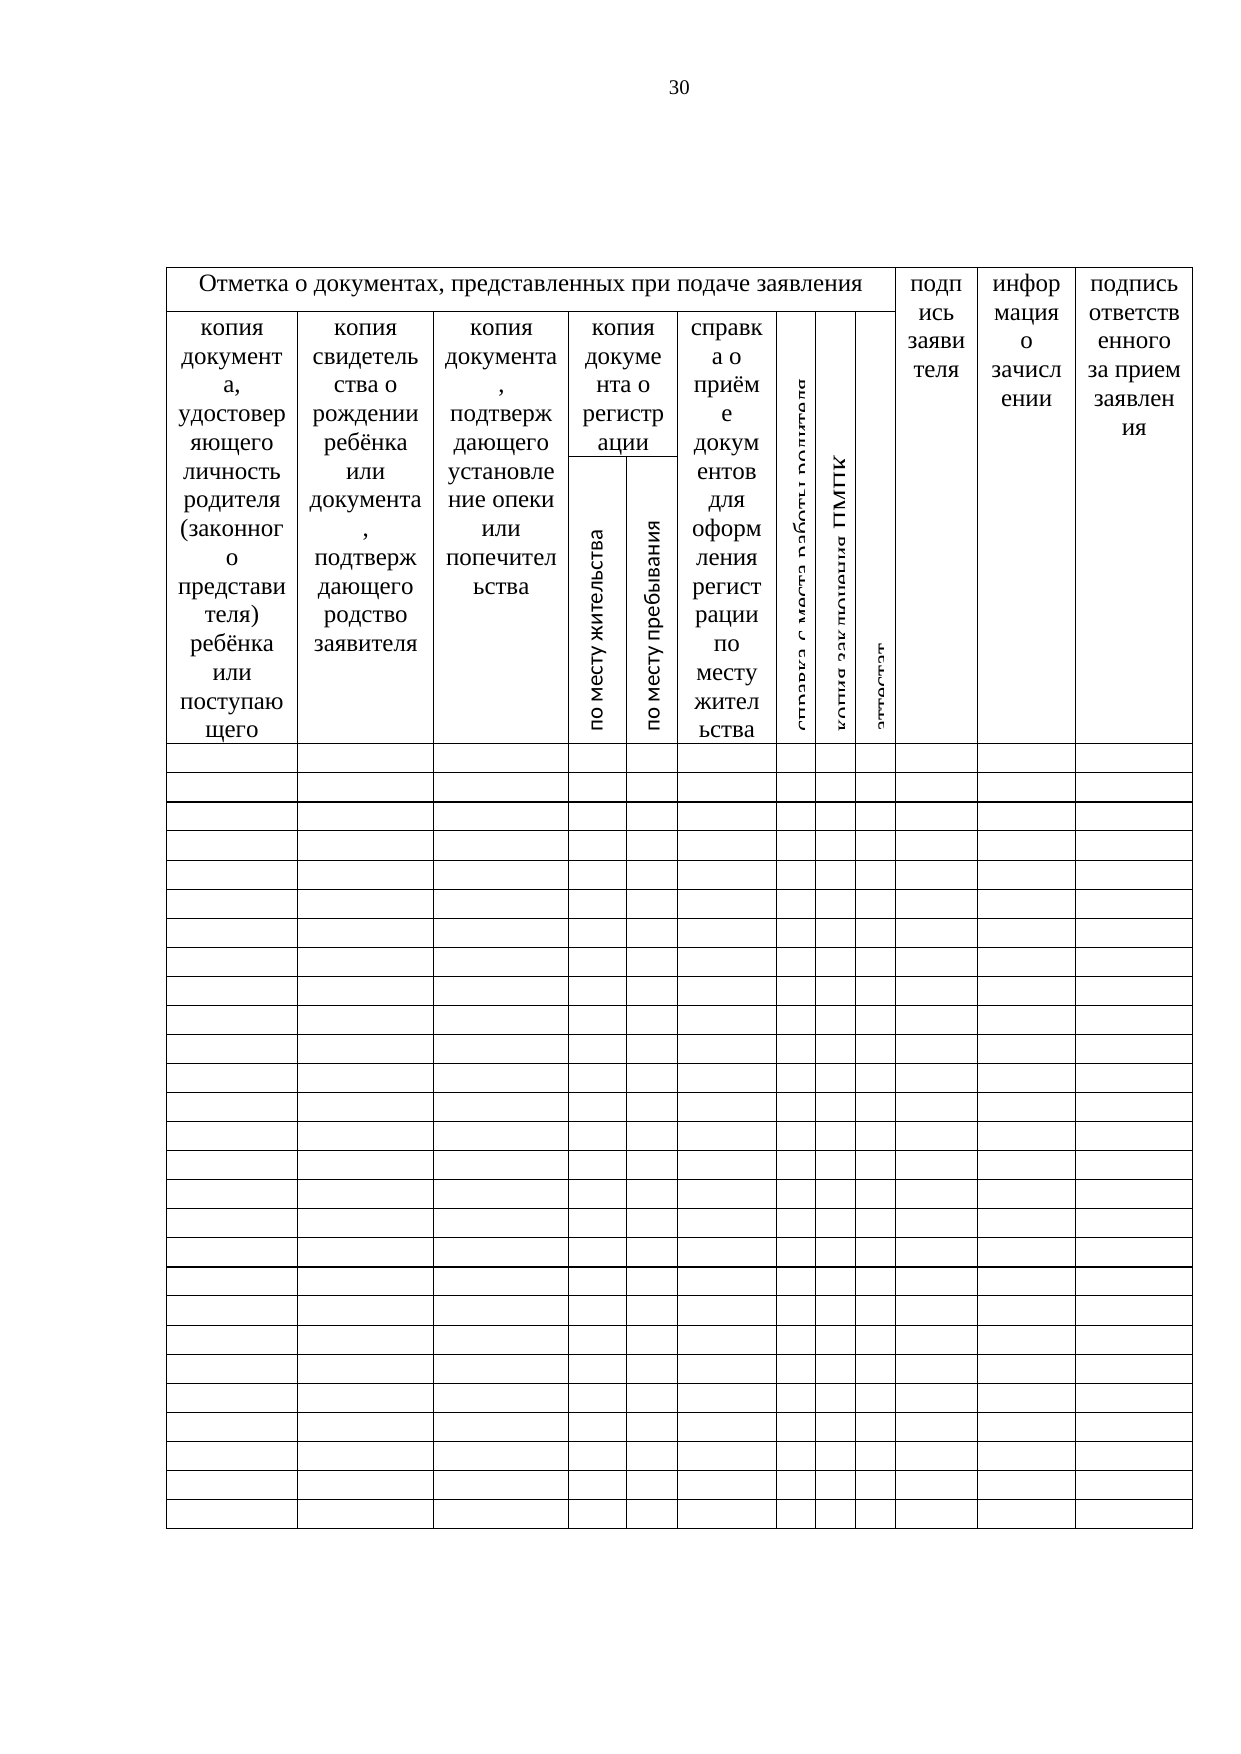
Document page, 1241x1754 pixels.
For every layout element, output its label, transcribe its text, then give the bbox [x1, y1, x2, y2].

table_cell [569, 1093, 626, 1121]
table_cell [978, 1326, 1075, 1353]
table_cell [434, 1471, 568, 1499]
table_cell [856, 1296, 895, 1324]
table_cell [298, 1355, 433, 1383]
table_cell [167, 1238, 297, 1266]
table_cell [777, 919, 815, 947]
table_cell [1076, 1035, 1192, 1063]
table_cell [856, 1035, 895, 1063]
table_cell [569, 1355, 626, 1383]
table_cell [298, 1209, 433, 1237]
table_cell [896, 1326, 977, 1353]
table_cell [816, 1035, 855, 1063]
table_cell [816, 1326, 855, 1353]
table_cell [678, 1093, 776, 1121]
table_cell [978, 890, 1075, 918]
table_cell [298, 1180, 433, 1208]
table_cell [627, 1006, 677, 1034]
table_cell [896, 1035, 977, 1063]
table_cell [1076, 1326, 1192, 1353]
table_cell [816, 744, 855, 772]
table_cell [627, 1122, 677, 1150]
table_cell [816, 1180, 855, 1208]
table_cell [978, 861, 1075, 888]
table_cell [1076, 773, 1192, 801]
table_cell [569, 1326, 626, 1353]
table_cell [167, 1413, 297, 1441]
table_cell [569, 1384, 626, 1412]
table_cell [627, 977, 677, 1005]
table_cell [678, 831, 776, 859]
table_cell [678, 1180, 776, 1208]
table_cell [1076, 1122, 1192, 1150]
table_cell [569, 1500, 626, 1528]
table_cell [434, 1413, 568, 1441]
table_cell [298, 890, 433, 918]
table_cell [627, 1093, 677, 1121]
table_cell [434, 1093, 568, 1121]
table_cell [569, 831, 626, 859]
table_cell [569, 1151, 626, 1179]
table_cell [1076, 1413, 1192, 1441]
table_cell [816, 1384, 855, 1412]
table_cell [978, 919, 1075, 947]
table_cell [1076, 1006, 1192, 1034]
table_cell копия документа, подтверждающего установление опеки или попечительства [434, 312, 568, 743]
table_cell [978, 744, 1075, 772]
table_cell [434, 1326, 568, 1353]
table_cell [816, 1006, 855, 1034]
table_cell [856, 1122, 895, 1150]
table_cell [896, 1093, 977, 1121]
table_cell [896, 1209, 977, 1237]
table_cell [816, 1442, 855, 1470]
table_cell [678, 1384, 776, 1412]
table_cell [978, 831, 1075, 859]
table_cell [569, 861, 626, 888]
table_cell [678, 1296, 776, 1324]
table_cell [167, 977, 297, 1005]
table_cell [856, 831, 895, 859]
table_cell [856, 1209, 895, 1237]
table_header подпись ответственного за прием заявления [1076, 268, 1192, 743]
table_cell [1076, 1151, 1192, 1179]
table_cell [896, 1500, 977, 1528]
table_cell [298, 773, 433, 801]
table_cell [678, 1238, 776, 1266]
table_cell [298, 1500, 433, 1528]
table_cell [978, 1151, 1075, 1179]
table_cell [627, 1384, 677, 1412]
table_cell [777, 1122, 815, 1150]
table_cell [856, 1093, 895, 1121]
table_cell [1076, 890, 1192, 918]
table_cell [777, 1064, 815, 1092]
table_cell [627, 1326, 677, 1353]
table_cell [856, 1326, 895, 1353]
table_cell [434, 1180, 568, 1208]
table_cell [856, 1500, 895, 1528]
table_cell [856, 803, 895, 830]
table_cell [1076, 1442, 1192, 1470]
table_cell [167, 1268, 297, 1295]
table_cell [627, 861, 677, 888]
table_cell [978, 1035, 1075, 1063]
table_cell [434, 1296, 568, 1324]
table_cell [434, 1122, 568, 1150]
table_cell [298, 919, 433, 947]
table_cell [978, 1006, 1075, 1034]
table_cell [627, 1238, 677, 1266]
table_cell [1076, 1384, 1192, 1412]
table_cell [978, 1180, 1075, 1208]
table_cell [298, 948, 433, 976]
table_cell [896, 1122, 977, 1150]
table_cell [167, 919, 297, 947]
table_cell [1076, 977, 1192, 1005]
table_cell [167, 1151, 297, 1179]
table_cell [167, 831, 297, 859]
table_cell [816, 1209, 855, 1237]
table_cell [678, 1151, 776, 1179]
table_cell [856, 948, 895, 976]
table_cell [896, 919, 977, 947]
table_cell [678, 1442, 776, 1470]
table_cell [1076, 1093, 1192, 1121]
table_cell [167, 1035, 297, 1063]
table_cell [627, 744, 677, 772]
table_cell [816, 1122, 855, 1150]
table_cell [978, 1384, 1075, 1412]
table_cell справка о приёме документов для оформления регистрации по месту жительства [678, 312, 776, 743]
table_cell [627, 1296, 677, 1324]
table_cell [434, 1500, 568, 1528]
table_cell [678, 948, 776, 976]
table_cell [434, 1064, 568, 1092]
table_cell [434, 948, 568, 976]
table_cell [816, 1500, 855, 1528]
table_cell [1076, 919, 1192, 947]
table_cell [167, 1209, 297, 1237]
table_cell [678, 977, 776, 1005]
table_cell аттестат [856, 312, 895, 743]
table_cell [777, 1238, 815, 1266]
table_cell [1076, 1268, 1192, 1295]
table_cell [678, 1268, 776, 1295]
table_cell [627, 1355, 677, 1383]
table_cell [434, 1268, 568, 1295]
table_cell [1076, 1238, 1192, 1266]
table_cell [298, 1035, 433, 1063]
table_cell [816, 890, 855, 918]
table_cell [434, 919, 568, 947]
table_cell [678, 1500, 776, 1528]
table_cell [627, 948, 677, 976]
table_cell [1076, 744, 1192, 772]
table_cell [298, 744, 433, 772]
table_cell [298, 1151, 433, 1179]
table_cell по месту пребывания [627, 457, 677, 743]
table_cell [627, 831, 677, 859]
table_cell [777, 948, 815, 976]
table_cell [856, 1006, 895, 1034]
table_cell [856, 977, 895, 1005]
table_cell [569, 1180, 626, 1208]
table_cell [627, 1064, 677, 1092]
table_cell [777, 1500, 815, 1528]
table_cell [978, 1268, 1075, 1295]
table_cell [298, 1471, 433, 1499]
table_cell [777, 803, 815, 830]
table_cell [896, 1006, 977, 1034]
table_cell [569, 1064, 626, 1092]
table_cell [896, 1442, 977, 1470]
table_cell [1076, 1355, 1192, 1383]
table_cell [167, 1442, 297, 1470]
table_cell [777, 1413, 815, 1441]
table_cell [1076, 1064, 1192, 1092]
table_cell [678, 744, 776, 772]
table_cell [298, 1326, 433, 1353]
table_cell [777, 744, 815, 772]
table_cell [434, 1209, 568, 1237]
table_cell [978, 1093, 1075, 1121]
table_cell [678, 803, 776, 830]
table_cell [627, 1180, 677, 1208]
table_cell [569, 890, 626, 918]
table_cell [1076, 1209, 1192, 1237]
table_cell [777, 1296, 815, 1324]
table_cell [434, 1355, 568, 1383]
table_cell [856, 1180, 895, 1208]
table_cell [777, 1268, 815, 1295]
table_cell копия документа, удостоверяющего личность родителя (законного представителя) ребёнка или поступающего [167, 312, 297, 743]
table_cell [777, 890, 815, 918]
table_cell [569, 1413, 626, 1441]
table_cell [434, 803, 568, 830]
table_cell [896, 1471, 977, 1499]
table_cell [896, 1238, 977, 1266]
table_cell [627, 919, 677, 947]
table_cell [569, 803, 626, 830]
table_cell [678, 1006, 776, 1034]
table_cell [856, 1384, 895, 1412]
table_cell [777, 1471, 815, 1499]
table_cell [856, 861, 895, 888]
table_cell [816, 977, 855, 1005]
table_cell [816, 1471, 855, 1499]
table_cell [569, 1209, 626, 1237]
table_cell [434, 861, 568, 888]
table_cell [896, 1268, 977, 1295]
table_cell [1076, 1180, 1192, 1208]
table_cell [777, 1442, 815, 1470]
table_cell [856, 1238, 895, 1266]
table_cell [434, 890, 568, 918]
table_cell [298, 1006, 433, 1034]
table_cell справка с места работы родителя (законного представителя) [777, 312, 815, 743]
table_cell [298, 1268, 433, 1295]
table_cell [298, 1122, 433, 1150]
table_cell по месту жительства [569, 457, 626, 743]
table_cell [678, 1209, 776, 1237]
table_cell [777, 1180, 815, 1208]
table_cell [298, 1384, 433, 1412]
table_cell [978, 773, 1075, 801]
table_cell копия заключения ПМПК [816, 312, 855, 743]
table_cell [856, 1413, 895, 1441]
table_cell [777, 1209, 815, 1237]
table_cell [678, 1413, 776, 1441]
table_cell [167, 1384, 297, 1412]
table_cell [569, 1238, 626, 1266]
table_cell [569, 1122, 626, 1150]
table_cell [896, 1151, 977, 1179]
table_cell [896, 1180, 977, 1208]
table_cell [896, 977, 977, 1005]
table_cell [856, 890, 895, 918]
table_cell [569, 1296, 626, 1324]
table_cell [167, 1326, 297, 1353]
table_cell [816, 1296, 855, 1324]
table_cell [167, 773, 297, 801]
table_cell [816, 1355, 855, 1383]
table_header информация о зачислении [978, 268, 1075, 743]
table_cell [777, 831, 815, 859]
table_cell [856, 1151, 895, 1179]
table_cell [896, 1355, 977, 1383]
table_cell [569, 744, 626, 772]
table_cell [777, 861, 815, 888]
table_cell [434, 831, 568, 859]
table_cell [569, 919, 626, 947]
table_cell [167, 890, 297, 918]
table_cell [569, 1268, 626, 1295]
table_cell [978, 803, 1075, 830]
table_cell [816, 1268, 855, 1295]
table_cell [816, 1151, 855, 1179]
table_cell [627, 890, 677, 918]
table_cell [167, 1296, 297, 1324]
table_cell [896, 1384, 977, 1412]
table_cell [777, 1006, 815, 1034]
table_cell [569, 773, 626, 801]
table_cell [678, 1122, 776, 1150]
table_cell [978, 1413, 1075, 1441]
table_cell [627, 1442, 677, 1470]
table_cell [856, 1355, 895, 1383]
table_cell [978, 1442, 1075, 1470]
table_cell [434, 1384, 568, 1412]
table_cell [978, 1296, 1075, 1324]
table_cell [569, 1471, 626, 1499]
table_cell [777, 1384, 815, 1412]
table_cell [434, 1238, 568, 1266]
table_cell [896, 831, 977, 859]
table_cell [816, 1093, 855, 1121]
table_cell [167, 1500, 297, 1528]
table_cell [569, 1442, 626, 1470]
table_cell [627, 1268, 677, 1295]
table_cell [167, 803, 297, 830]
table_cell [856, 1471, 895, 1499]
table_cell [167, 1006, 297, 1034]
table_cell [856, 919, 895, 947]
table_cell [1076, 803, 1192, 830]
table_cell [816, 1238, 855, 1266]
table_cell [627, 1209, 677, 1237]
table_cell [627, 1413, 677, 1441]
table_cell [896, 890, 977, 918]
table_cell [978, 1471, 1075, 1499]
table_cell [678, 1064, 776, 1092]
table_cell [167, 1064, 297, 1092]
table_cell [298, 1442, 433, 1470]
table_cell [978, 1355, 1075, 1383]
table_cell [569, 977, 626, 1005]
table_cell [856, 1064, 895, 1092]
table_cell [627, 1471, 677, 1499]
table_cell [627, 773, 677, 801]
table_cell [978, 1064, 1075, 1092]
table_cell [678, 1471, 776, 1499]
table_cell [856, 1442, 895, 1470]
table_cell [434, 773, 568, 801]
table_cell [298, 1238, 433, 1266]
table_cell [569, 1006, 626, 1034]
table_cell [1076, 831, 1192, 859]
table_cell [777, 1326, 815, 1353]
table_cell [167, 1093, 297, 1121]
table_cell [434, 1035, 568, 1063]
table_cell [777, 1093, 815, 1121]
table_cell копия документа о регистрации [569, 312, 677, 456]
table_cell [434, 1151, 568, 1179]
table_cell [777, 773, 815, 801]
table_cell [678, 890, 776, 918]
table_cell [1076, 1296, 1192, 1324]
table_cell [298, 977, 433, 1005]
table_cell [978, 977, 1075, 1005]
table_cell [978, 948, 1075, 976]
table_cell [1076, 1471, 1192, 1499]
table_cell [298, 1093, 433, 1121]
table_cell [167, 1471, 297, 1499]
table_cell [896, 803, 977, 830]
table_cell [777, 1355, 815, 1383]
table_cell [167, 948, 297, 976]
table_cell [434, 744, 568, 772]
table_cell [298, 803, 433, 830]
table_cell [298, 1413, 433, 1441]
table_cell [678, 773, 776, 801]
table_cell [298, 861, 433, 888]
table_cell [298, 831, 433, 859]
table_cell [777, 977, 815, 1005]
table_cell [816, 861, 855, 888]
table_header Отметка о документах, представленных при подаче заявления [167, 268, 895, 311]
table_cell [816, 919, 855, 947]
table_cell [896, 1413, 977, 1441]
table_cell [627, 1151, 677, 1179]
table_cell [298, 1064, 433, 1092]
table_cell [816, 1064, 855, 1092]
table_cell [816, 831, 855, 859]
table_header подпись заявителя [896, 268, 977, 743]
table_cell [896, 948, 977, 976]
table_cell [978, 1500, 1075, 1528]
table_cell [678, 919, 776, 947]
table_cell [167, 861, 297, 888]
table_cell [569, 948, 626, 976]
table_cell [896, 1296, 977, 1324]
table_cell [1076, 948, 1192, 976]
table_cell [167, 1180, 297, 1208]
table_cell [434, 1006, 568, 1034]
table_cell [816, 948, 855, 976]
table_cell [896, 1064, 977, 1092]
table_cell [777, 1035, 815, 1063]
table_cell [816, 803, 855, 830]
table_cell [627, 1035, 677, 1063]
table_cell [569, 1035, 626, 1063]
table_cell [678, 1355, 776, 1383]
table_cell [167, 744, 297, 772]
table_cell [678, 1035, 776, 1063]
table_cell [816, 773, 855, 801]
table_cell копия свидетельства о рождении ребёнка или документа, подтверждающего родство заявителя [298, 312, 433, 743]
table_cell [777, 1151, 815, 1179]
table_cell [627, 1500, 677, 1528]
table_cell [678, 861, 776, 888]
table_cell [167, 1122, 297, 1150]
table_cell [978, 1209, 1075, 1237]
table_cell [434, 1442, 568, 1470]
table_cell [1076, 861, 1192, 888]
table_cell [627, 803, 677, 830]
table_cell [856, 1268, 895, 1295]
table_cell [856, 773, 895, 801]
table_cell [1076, 1500, 1192, 1528]
table_cell [978, 1238, 1075, 1266]
table_cell [896, 861, 977, 888]
table_cell [896, 744, 977, 772]
table_cell [167, 1355, 297, 1383]
table_cell [678, 1326, 776, 1353]
table_cell [856, 744, 895, 772]
table_cell [816, 1413, 855, 1441]
table_cell [434, 977, 568, 1005]
table_cell [978, 1122, 1075, 1150]
table_cell [896, 773, 977, 801]
table_cell [298, 1296, 433, 1324]
